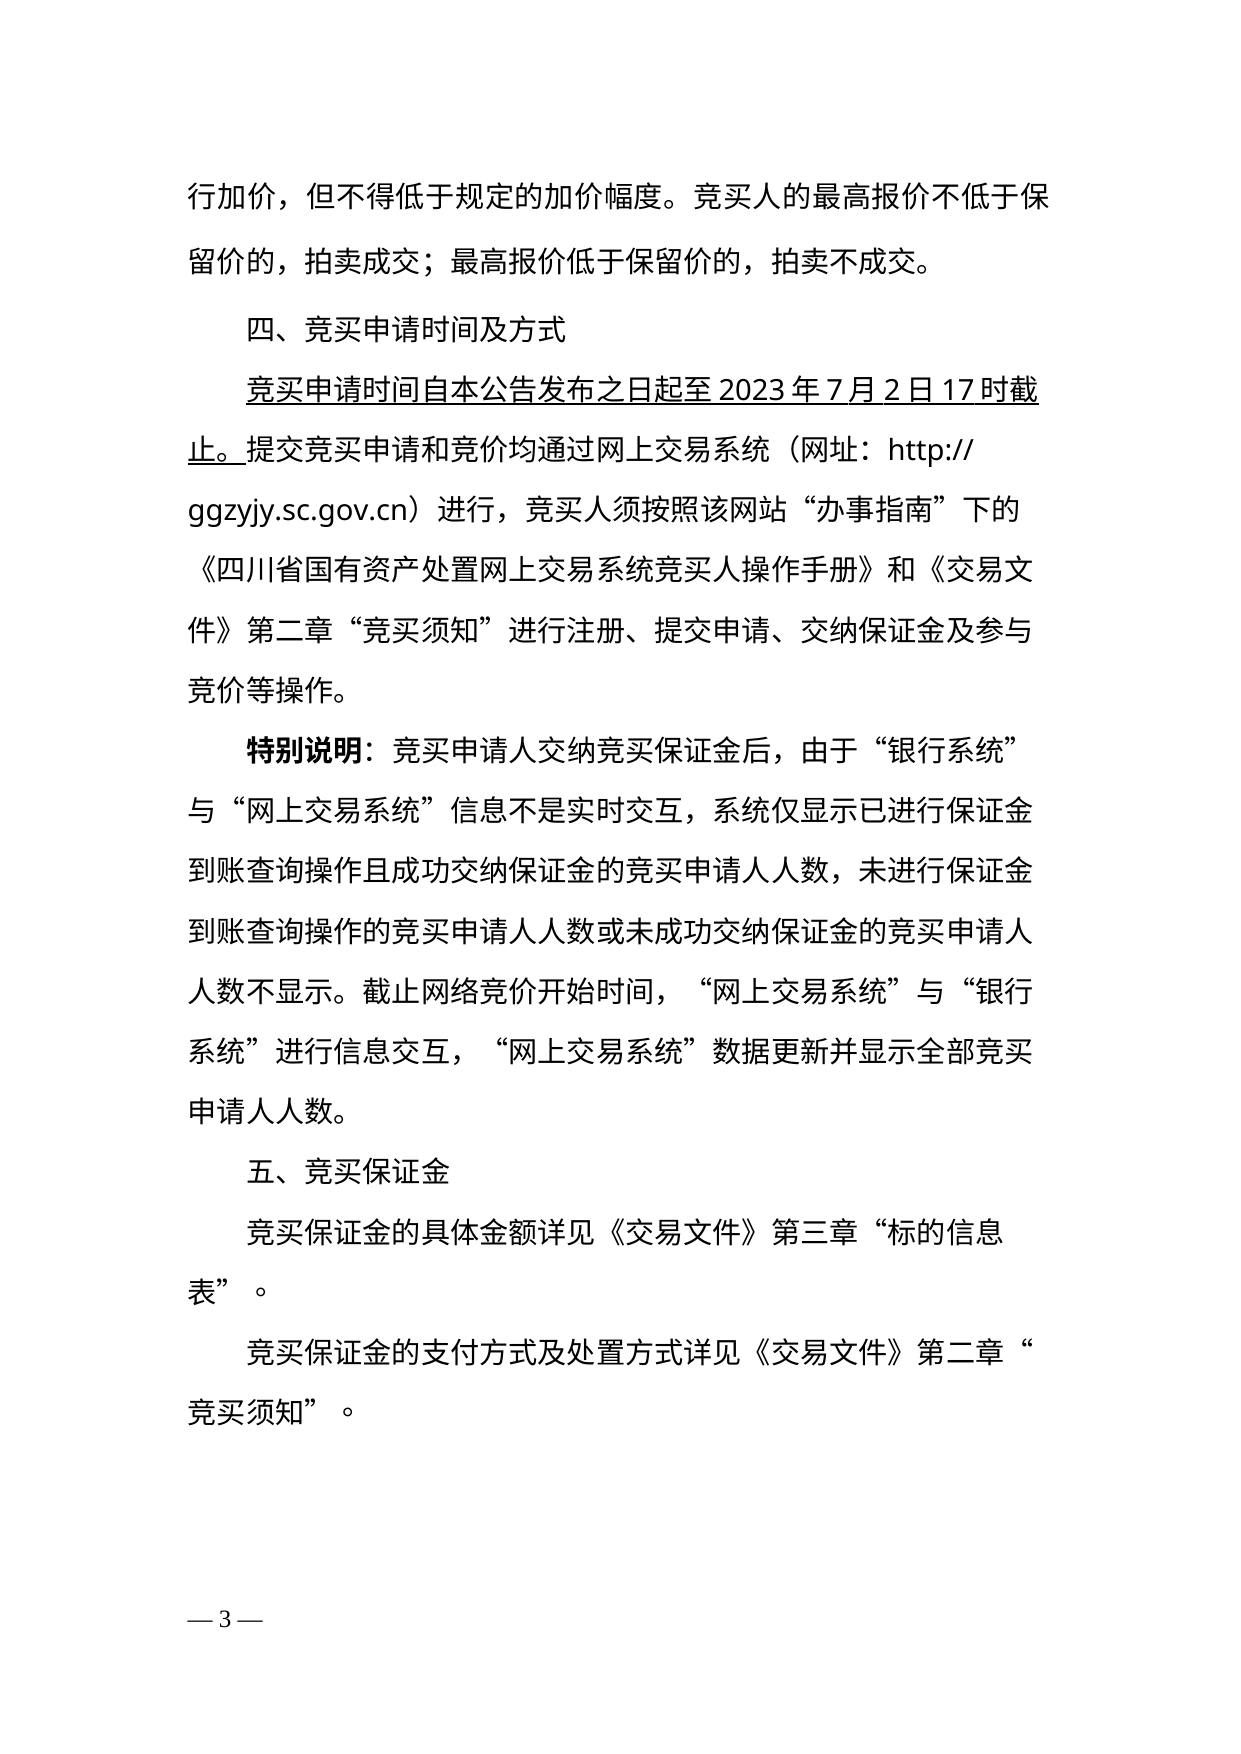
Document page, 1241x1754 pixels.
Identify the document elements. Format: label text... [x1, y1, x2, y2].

text 特别说明：竞买申请人交纳竞买保证金后，由于“银行系统”与“网上交易系统”信息不是实时交互，系统仅显示已进行保证金到账查询操作且成功交纳保证金的竞买申请人人数，未进行保证金到账查询操作的竞买申请人人数或未成功交纳保证金的竞买申请人人数不显示。截止网络竞价开始时间，“网上交易系统”与“银行系统”进行信息交互，“网上交易系统”数据更新并显示全部竞买申请人人数。 [187, 713, 1053, 1135]
text 四、竞买申请时间及方式 [187, 292, 1053, 352]
text 竞买申请时间自本公告发布之日起至2023年7月2日17时截止。提交竞买申请和竞价均通过网上交易系统（网址：http://ggzyjy.sc.gov.cn）进行，竞买人须按照该网站“办事指南”下的《四川省国有资产处置网上交易系统竞买人操作手册》和《交易文件》第二章“竞买须知”进行注册、提交申请、交纳保证金及参与竞价等操作。 [187, 352, 1053, 713]
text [187, 162, 1053, 292]
text 五、竞买保证金 [187, 1135, 1053, 1195]
text 竞买保证金的支付方式及处置方式详见《交易文件》第二章“竞买须知”。 [187, 1315, 1053, 1436]
text 竞买保证金的具体金额详见《交易文件》第三章“标的信息表”。 [187, 1195, 1053, 1315]
